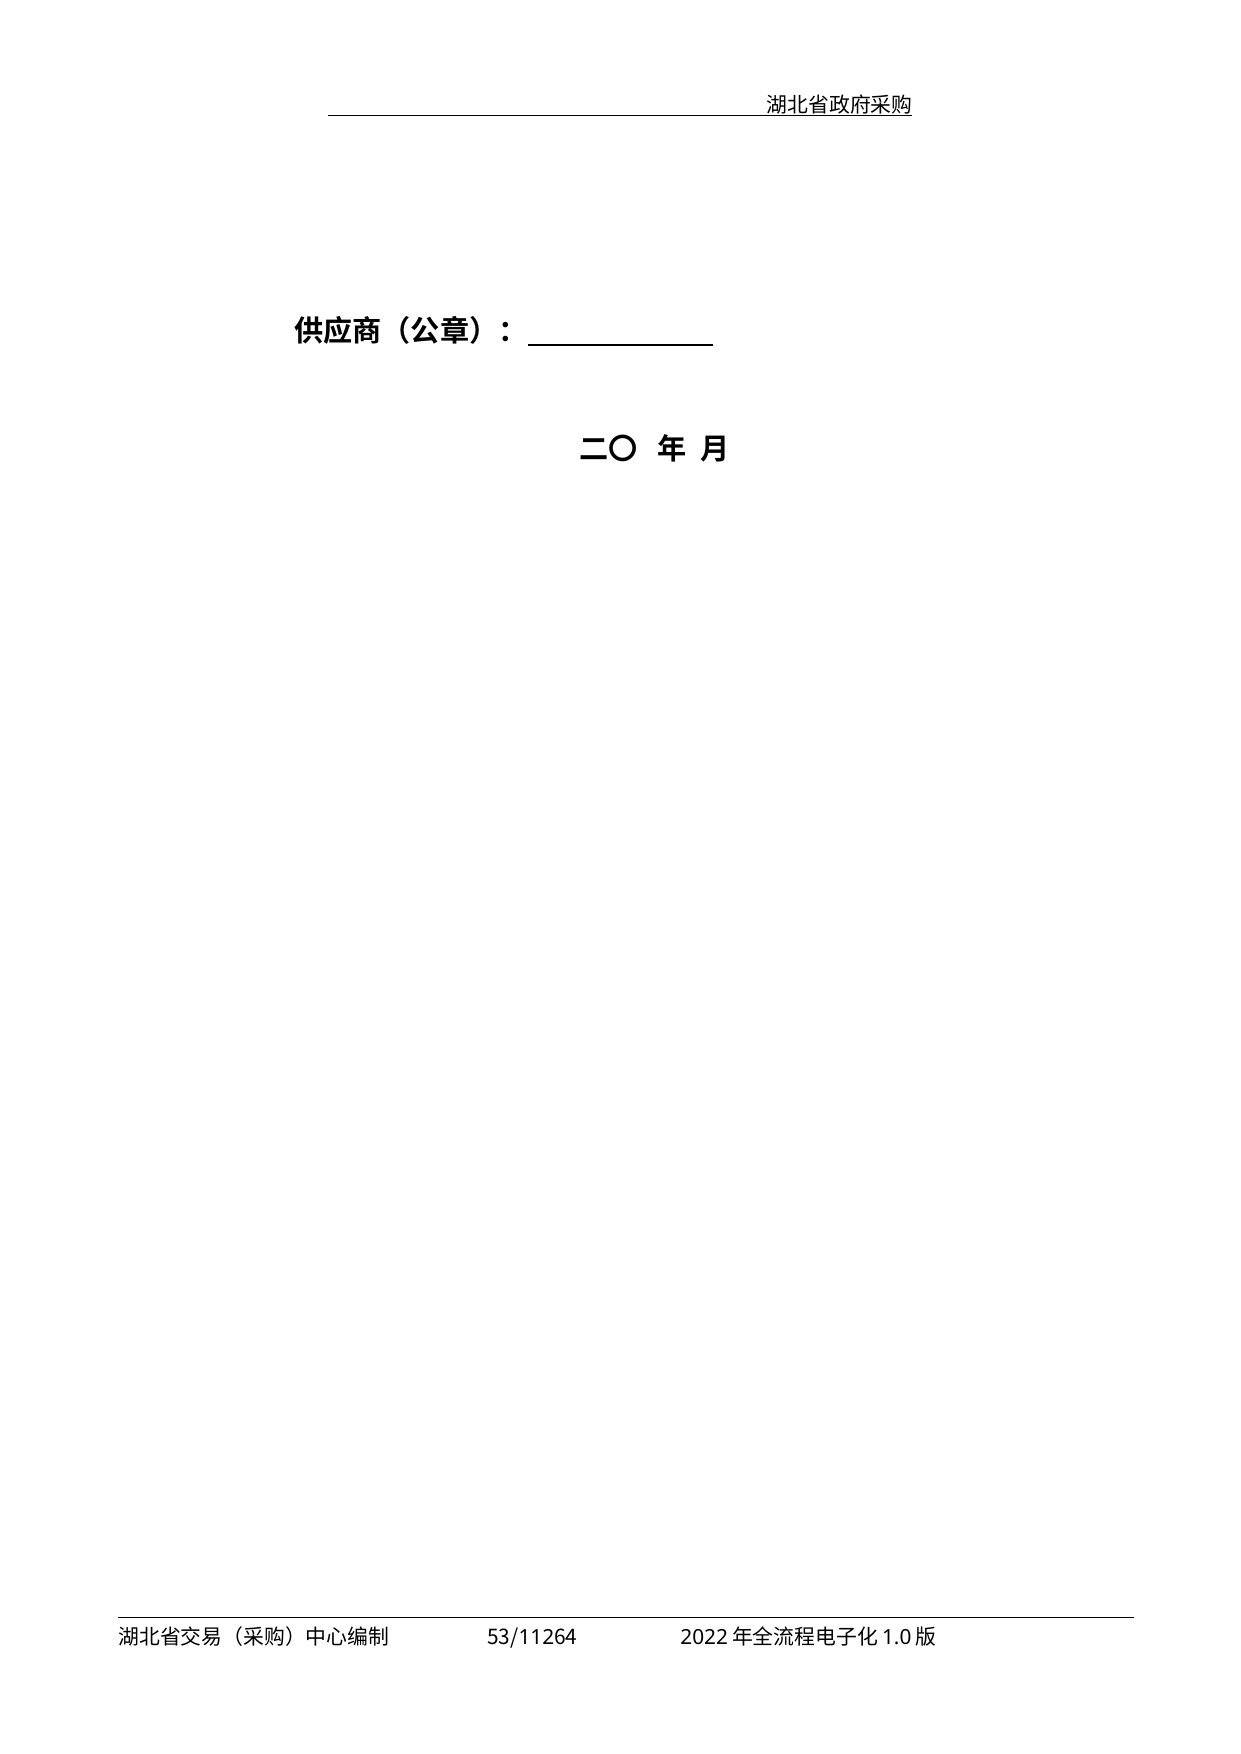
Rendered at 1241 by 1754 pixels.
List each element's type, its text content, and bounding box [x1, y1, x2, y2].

text 二〇 年 月 [234, 414, 1073, 479]
text 供应商（公章）： [118, 296, 1122, 361]
